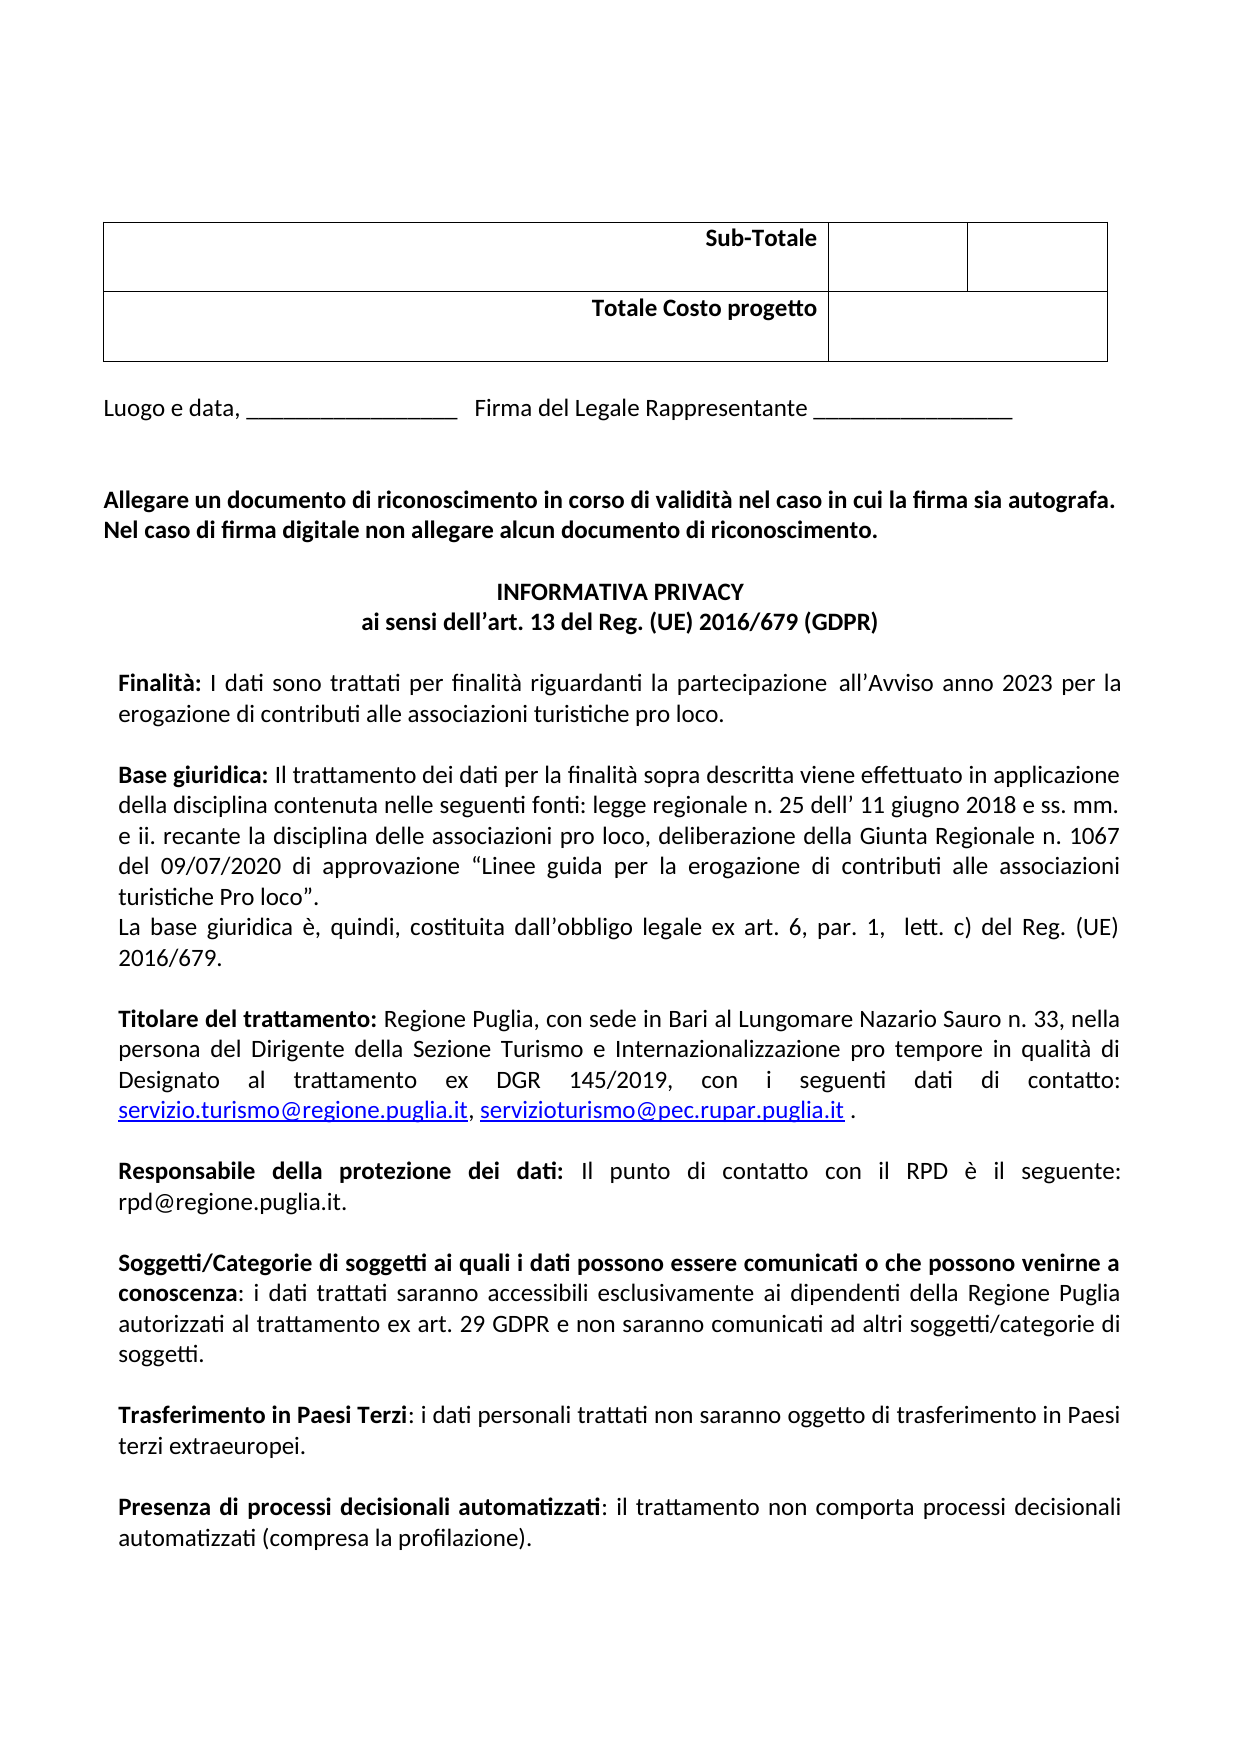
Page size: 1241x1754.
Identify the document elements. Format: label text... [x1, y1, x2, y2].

text Allegare un documento di riconoscimento in corso di validità nel caso in cui la firma sia autografa. [103, 484, 1122, 514]
table_cell Sub-Totale [104, 223, 828, 291]
text Luogo e data, _________________ Firma del Legale Rappresentante ________________ [103, 392, 1122, 423]
table_cell [829, 223, 967, 291]
text Trasferimento in Paesi Terzi: i dati personali trattati non saranno oggetto di trasferimento in Paesi terzi extraeuropei. [118, 1400, 1122, 1461]
table_cell Totale Costo progetto [104, 292, 828, 361]
text Presenza di processi decisionali automatizzati: il trattamento non comporta processi decisionali automatizzati (compresa la profilazione). [118, 1491, 1122, 1552]
table_cell [968, 223, 1107, 291]
text Finalità: I dati sono trattati per finalità riguardanti la partecipazione all’Avviso anno 2023 per la erogazione di contributi alle associazioni turistiche pro loco. [118, 667, 1122, 728]
text Titolare del trattamento: Regione Puglia, con sede in Bari al Lungomare Nazario Sauro n. 33, nella persona del Dirigente della Sezione Turismo e Internazionalizzazione pro tempore in qualità di Designato al trattamento ex DGR 145/2019, con i seguenti dati di contatto: servizio.turismo@regione.puglia.it, servizioturismo@pec.rupar.puglia.it . [118, 1003, 1122, 1125]
text Responsabile della protezione dei dati: Il punto di contatto con il RPD è il seguente: rpd@regione.puglia.it. [118, 1156, 1122, 1217]
text ai sensi dell’art. 13 del Reg. (UE) 2016/679 (GDPR) [118, 606, 1122, 637]
text Soggetti/Categorie di soggetti ai quali i dati possono essere comunicati o che possono venirne a conoscenza: i dati trattati saranno accessibili esclusivamente ai dipendenti della Regione Puglia autorizzati al trattamento ex art. 29 GDPR e non saranno comunicati ad altri soggetti/categorie di soggetti. [118, 1247, 1122, 1369]
text Base giuridica: Il trattamento dei dati per la finalità sopra descritta viene effettuato in applicazione della disciplina contenuta nelle seguenti fonti: legge regionale n. 25 dell’ 11 giugno 2018 e ss. mm. e ii. recante la disciplina delle associazioni pro loco, deliberazione della Giunta Regionale n. 1067 del 09/07/2020 di approvazione “Linee guida per la erogazione di contributi alle associazioni turistiche Pro loco”. [118, 759, 1122, 911]
text Nel caso di firma digitale non allegare alcun documento di riconoscimento. [103, 514, 1122, 545]
table_cell [829, 292, 1107, 361]
text INFORMATIVA PRIVACY [118, 576, 1122, 606]
text La base giuridica è, quindi, costituita dall’obbligo legale ex art. 6, par. 1, lett. c) del Reg. (UE) 2016/679. [118, 911, 1122, 972]
